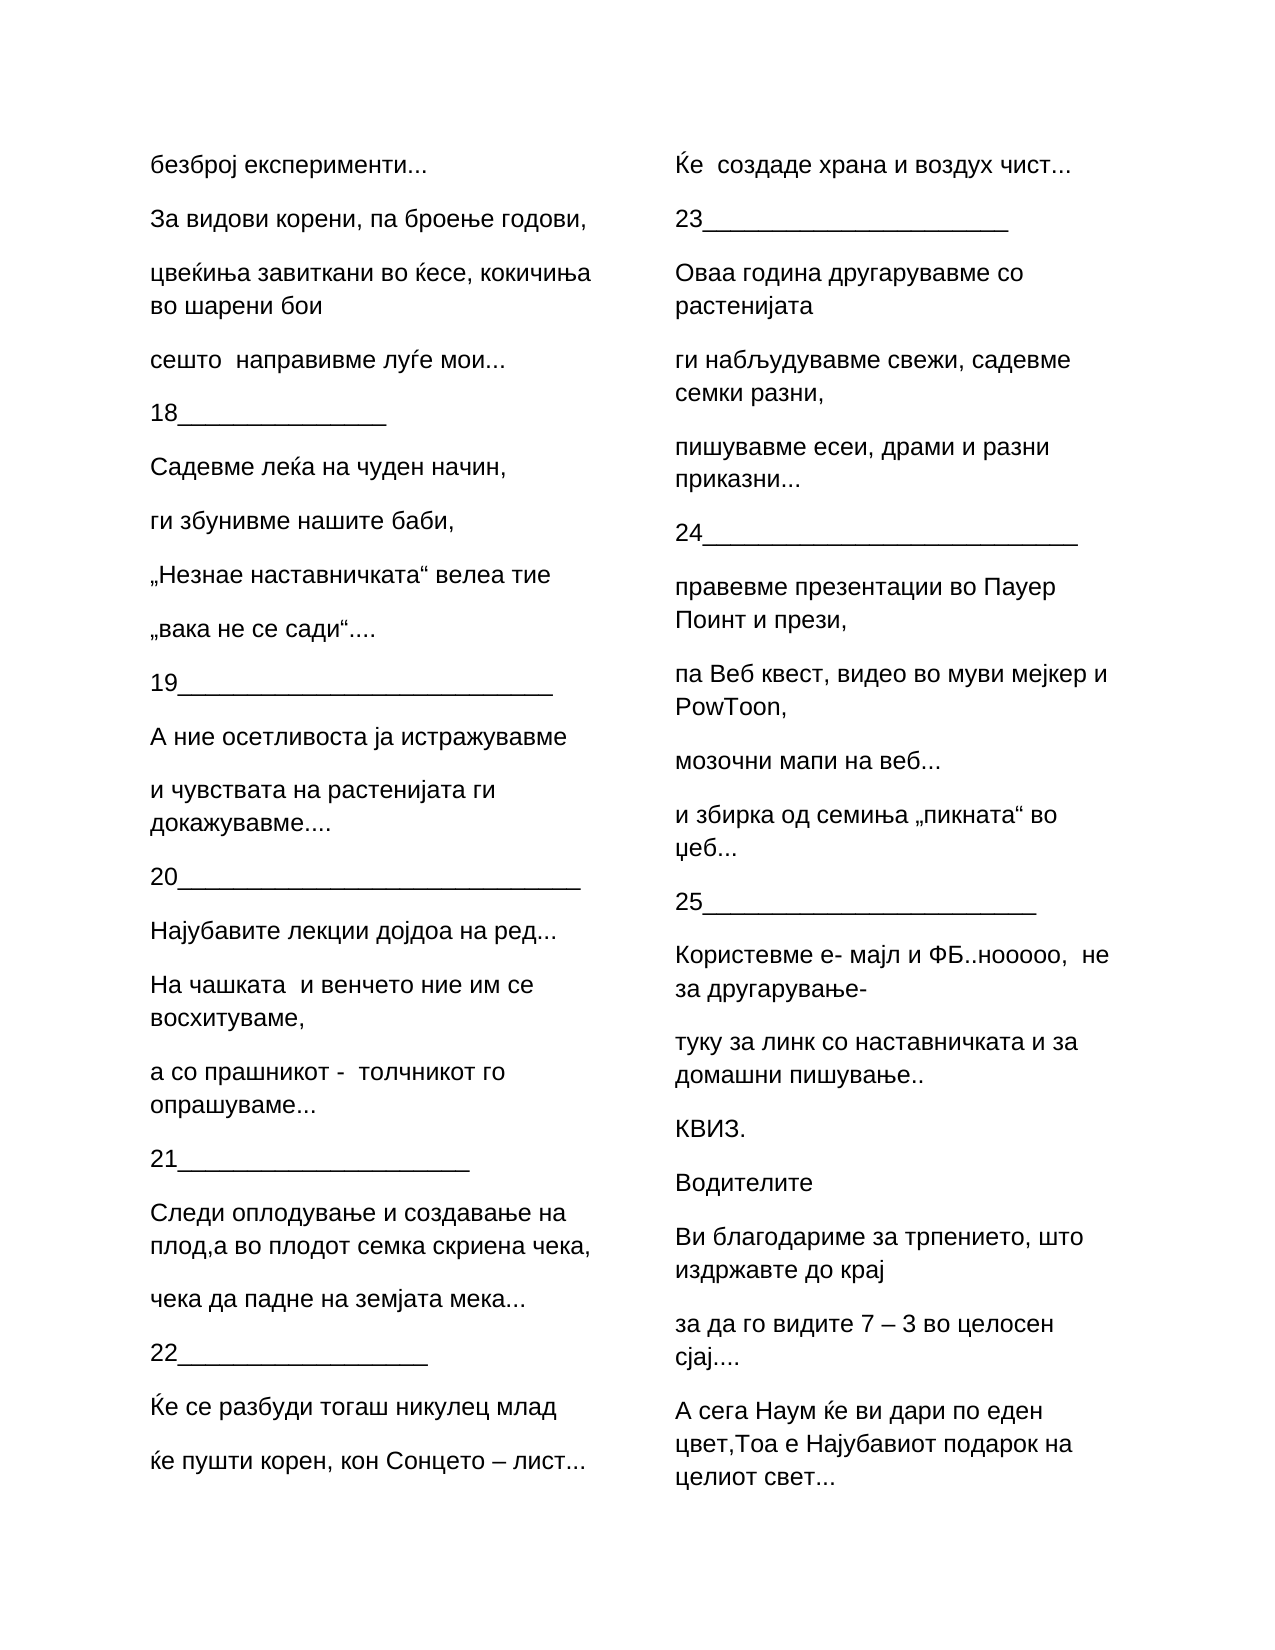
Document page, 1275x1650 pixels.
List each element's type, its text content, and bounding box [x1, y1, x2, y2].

text Оваа година другарувавме со растенијата [675, 258, 1125, 319]
text 25________________________ [675, 887, 1125, 915]
text 22__________________ [150, 1338, 600, 1367]
text А сега Наум ќе ви дари по еден цвет,Тоа е Најубавиот подарок на целиот свет... [675, 1396, 1125, 1491]
text сешто направивме луѓе мои... [150, 344, 600, 373]
text мозочни мапи на веб... [675, 746, 1125, 775]
text 21_____________________ [150, 1144, 600, 1172]
text „вака не се сади“.... [150, 614, 600, 643]
text Користевме е- мајл и ФБ..нооооо, не за другарување- [675, 941, 1125, 1002]
text За видови корени, па броење годови, [150, 204, 600, 233]
text КВИЗ. [675, 1114, 1125, 1143]
text Ви благодариме за трпението, што издржавте до крај [675, 1222, 1125, 1284]
text Водителите [675, 1168, 1125, 1197]
text 19___________________________ [150, 668, 600, 696]
text безброј експерименти... [150, 150, 600, 179]
text ги збунивме нашите баби, [150, 506, 600, 535]
text Ќе се разбуди тогаш никулец млад [150, 1392, 600, 1421]
text ќе пушти корен, кон Сонцето – лист... [150, 1446, 600, 1475]
text 20_____________________________ [150, 862, 600, 891]
text 24___________________________ [675, 518, 1125, 547]
text ги набљудувавме свежи, садевме семки разни, [675, 344, 1125, 406]
text и чувствата на растенијата ги докажувавме.... [150, 775, 600, 837]
text На чашката и венчето ние им се восхитуваме, [150, 970, 600, 1032]
text Садевме леќа на чуден начин, [150, 452, 600, 481]
text А ние осетливоста ја истражувавме [150, 722, 600, 750]
text за да го видите 7 – 3 во целосен сјај.... [675, 1309, 1125, 1371]
text а со прашникот - толчникот го опрашуваме... [150, 1057, 600, 1119]
text чека да падне на земјата мека... [150, 1284, 600, 1313]
text туку за линк со наставничката и за домашни пишување.. [675, 1027, 1125, 1089]
text Ќе создаде храна и воздух чист... [675, 150, 1125, 179]
text па Веб квест, видео во муви мејкер и PowToon, [675, 659, 1125, 721]
text цвеќиња завиткани во ќесе, кокичиња во шарени бои [150, 258, 600, 319]
text правевме презентации во Пауер Поинт и прези, [675, 572, 1125, 634]
text „Незнае наставничката“ велеа тие [150, 560, 600, 589]
text Најубавите лекции дојдоа на ред... [150, 916, 600, 945]
text 23______________________ [675, 204, 1125, 233]
text Следи оплодување и создавање на плод,а во плодот семка скриена чека, [150, 1198, 600, 1259]
text пишувавме есеи, драми и разни приказни... [675, 431, 1125, 493]
text 18_______________ [150, 398, 600, 427]
text и збирка од семиња „пикната“ во џеб... [675, 800, 1125, 862]
